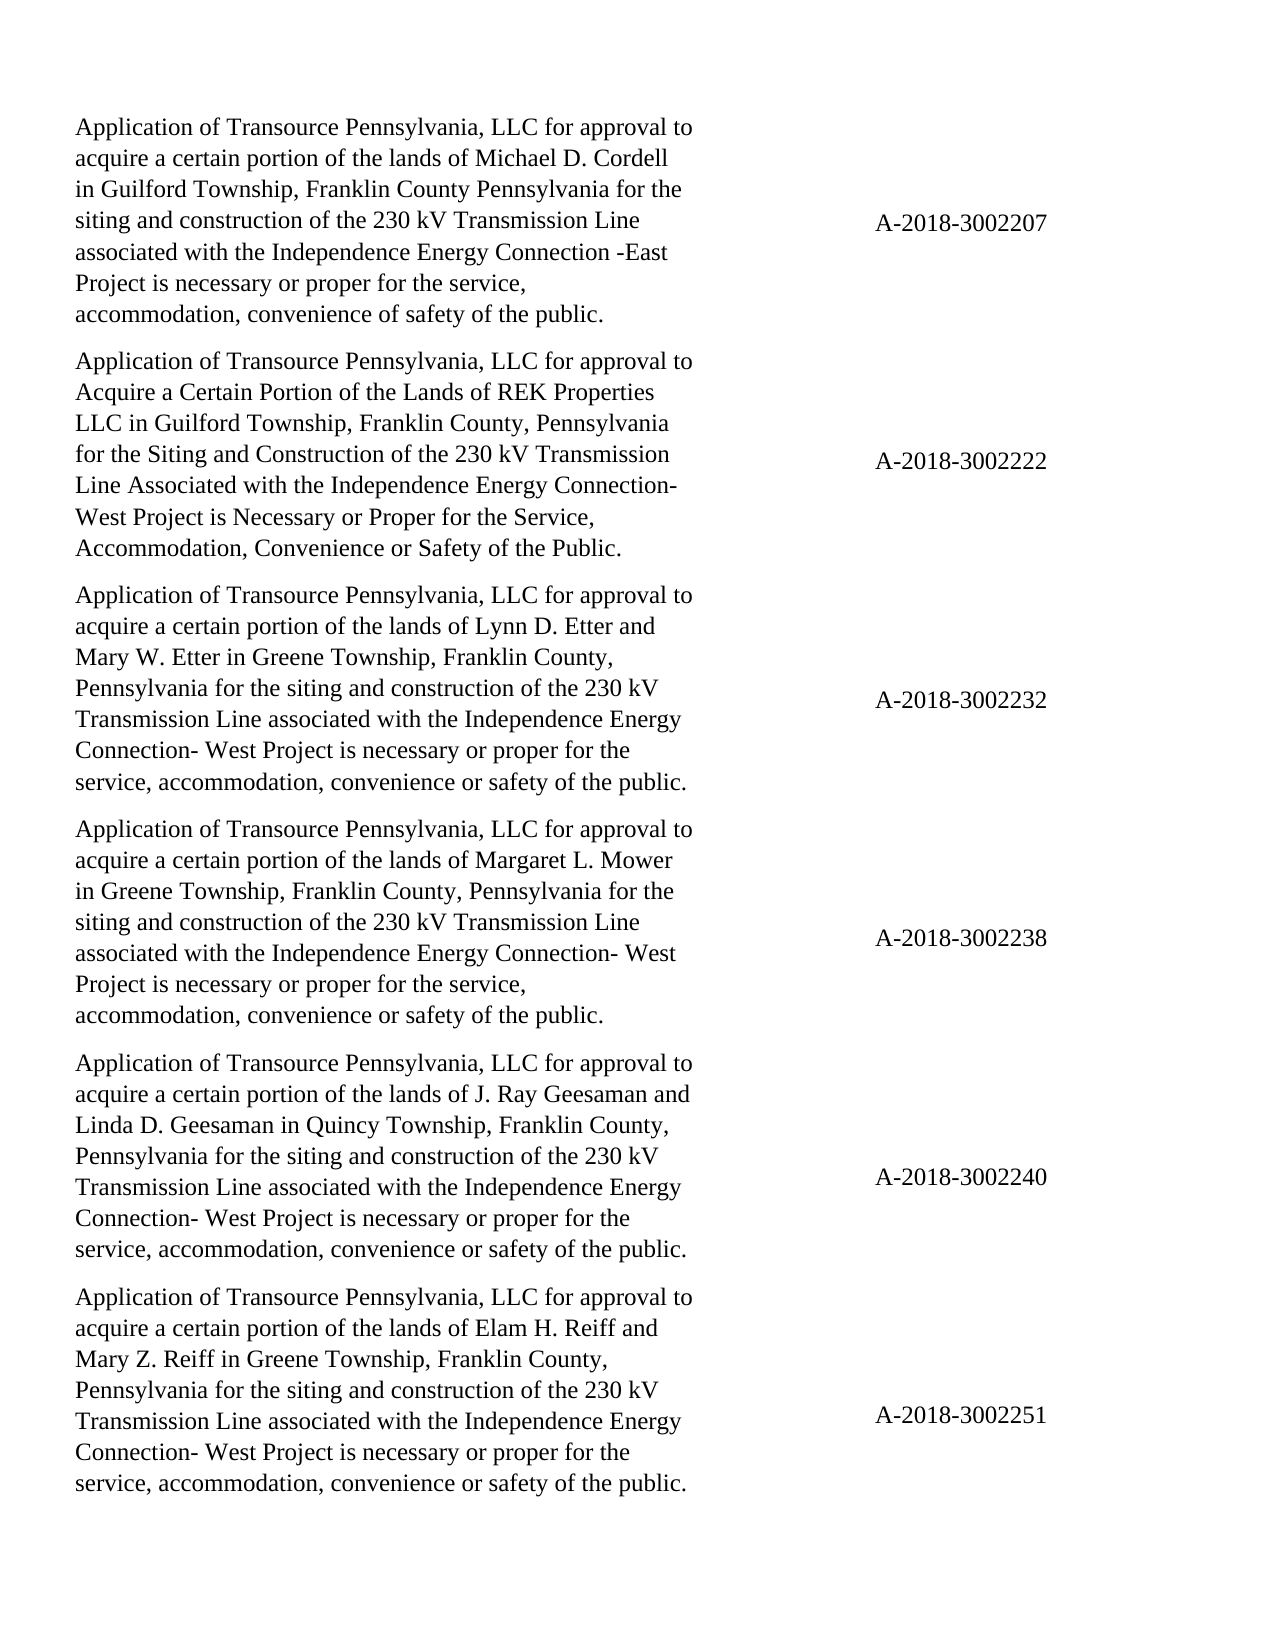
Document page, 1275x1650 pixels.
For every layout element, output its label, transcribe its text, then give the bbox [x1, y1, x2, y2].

text Application of Transource Pennsylvania, LLC for approval to acquire a certain portion of the lands of Lynn D. Etter and Mary W. Etter in Greene Township, Franklin County, Pennsylvania for the siting and construction of the 230 kV Transmission Line associated with the Independence Energy Connection- West Project is necessary or proper for the service, accommodation, convenience or safety of the public. [75, 580, 693, 795]
text A-2018-3002238 [875, 923, 1093, 952]
text Application of Transource Pennsylvania, LLC for approval to acquire a certain portion of the lands of Margaret L. Mower in Greene Township, Franklin County, Pennsylvania for the siting and construction of the 230 kV Transmission Line associated with the Independence Energy Connection- West Project is necessary or proper for the service, accommodation, convenience or safety of the public. [75, 814, 693, 1029]
text A-2018-3002232 [875, 685, 1093, 714]
text A-2018-3002251 [875, 1401, 1093, 1429]
text A-2018-3002240 [875, 1162, 1093, 1191]
text A-2018-3002222 [875, 446, 1093, 475]
text Application of Transource Pennsylvania, LLC for approval to acquire a certain portion of the lands of Michael D. Cordell in Guilford Township, Franklin County Pennsylvania for the siting and construction of the 230 kV Transmission Line associated with the Independence Energy Connection -East Project is necessary or proper for the service, accommodation, convenience of safety of the public. [75, 112, 693, 327]
text Application of Transource Pennsylvania, LLC for approval to Acquire a Certain Portion of the Lands of REK Properties LLC in Guilford Township, Franklin County, Pennsylvania for the Siting and Construction of the 230 kV Transmission Line Associated with the Independence Energy Connection- West Project is Necessary or Proper for the Service, Accommodation, Convenience or Safety of the Public. [75, 346, 693, 561]
text Application of Transource Pennsylvania, LLC for approval to acquire a certain portion of the lands of Elam H. Reiff and Mary Z. Reiff in Greene Township, Franklin County, Pennsylvania for the siting and construction of the 230 kV Transmission Line associated with the Independence Energy Connection- West Project is necessary or proper for the service, accommodation, convenience or safety of the public. [75, 1282, 693, 1497]
text A-2018-3002207 [875, 208, 1093, 237]
text Application of Transource Pennsylvania, LLC for approval to acquire a certain portion of the lands of J. Ray Geesaman and Linda D. Geesaman in Quincy Township, Franklin County, Pennsylvania for the siting and construction of the 230 kV Transmission Line associated with the Independence Energy Connection- West Project is necessary or proper for the service, accommodation, convenience or safety of the public. [75, 1048, 693, 1263]
